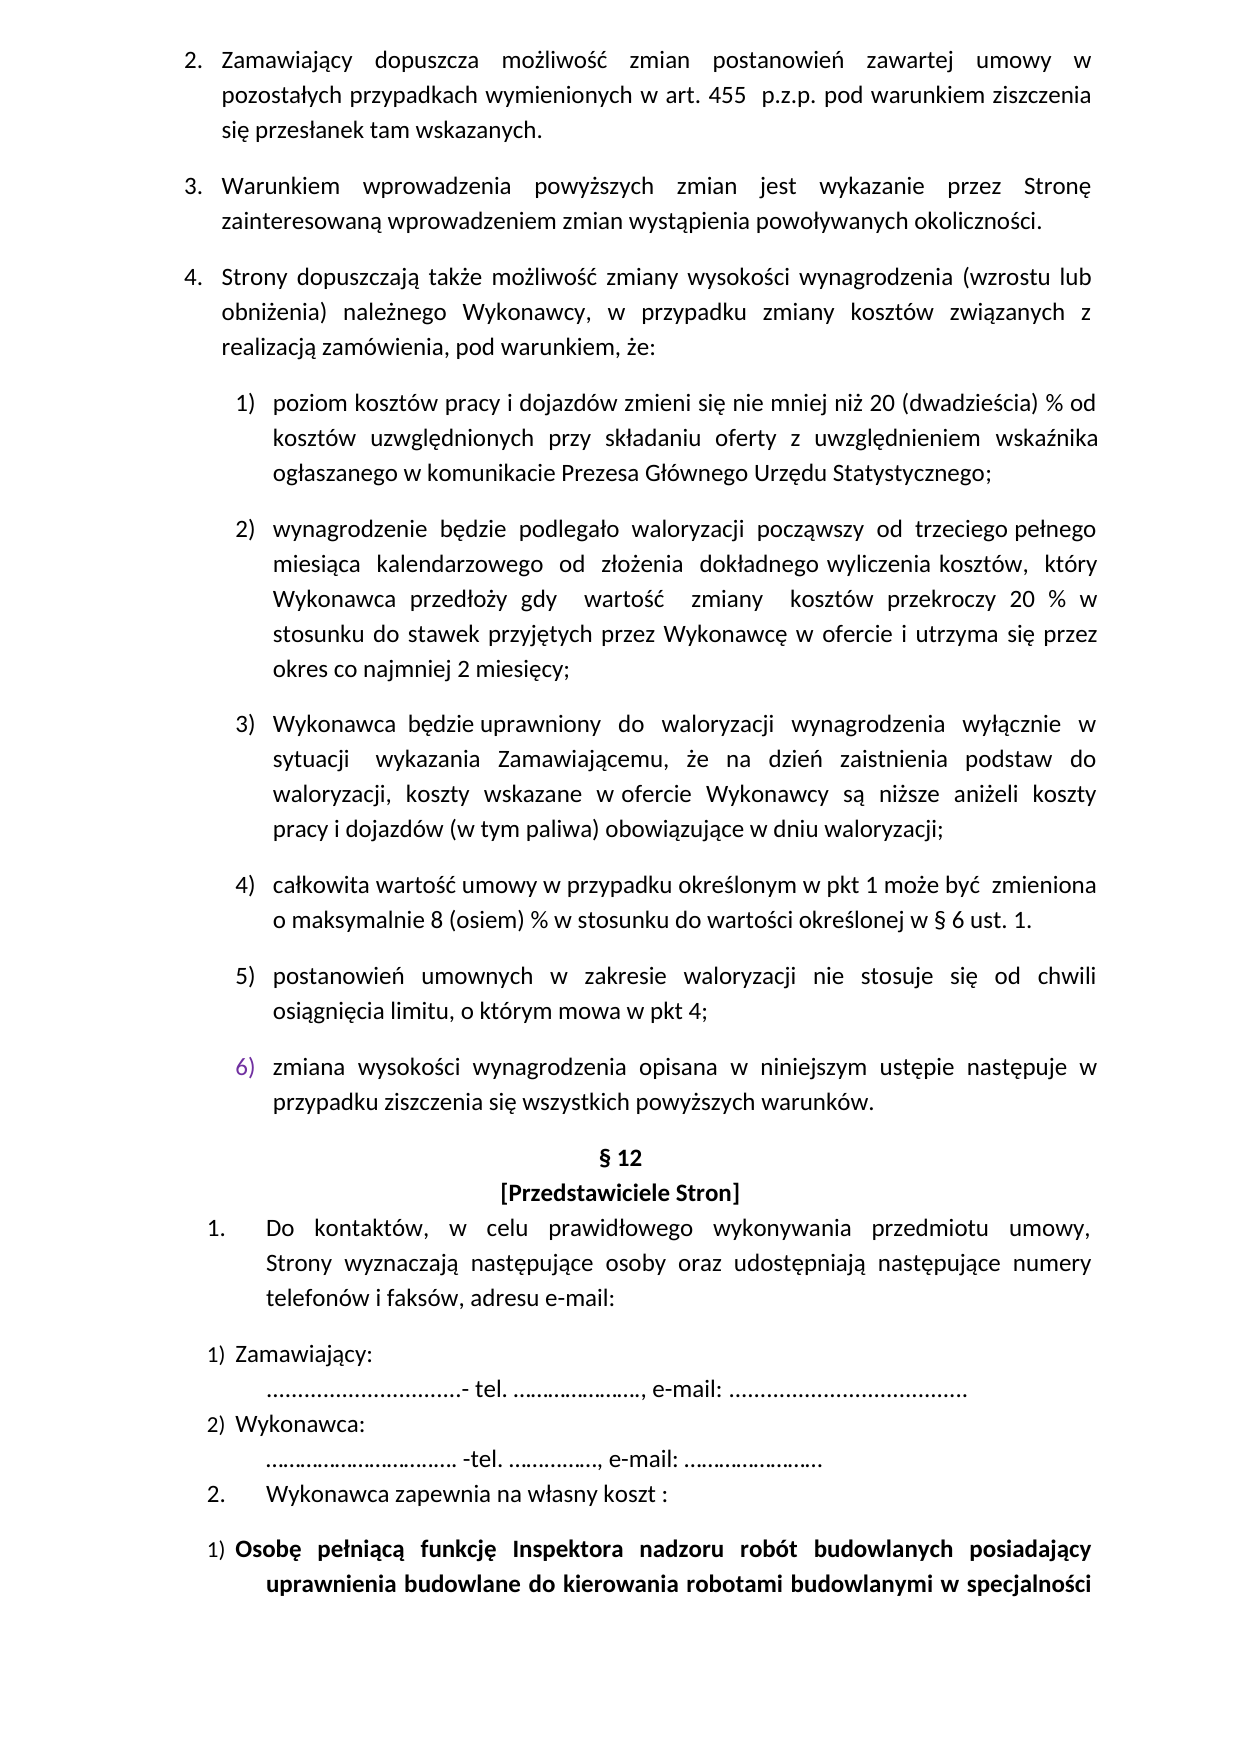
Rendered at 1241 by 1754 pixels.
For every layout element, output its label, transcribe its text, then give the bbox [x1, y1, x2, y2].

list zmiana wysokości wynagrodzenia opisana w niniejszym ustępie następuje w przypadku ziszczenia się wszystkich powyższych warunków. [235, 1051, 1098, 1117]
list Strony dopuszczają także możliwość zmiany wysokości wynagrodzenia (wzrostu lub obniżenia) należnego Wykonawcy, w przypadku zmiany kosztów związanych z realizacją zamówienia, pod warunkiem, że: [184, 261, 1093, 362]
text [Przedstawiciele Stron] [148, 1177, 1093, 1207]
text ………………………..…. -tel. ……...……, e-mail: …………………… [266, 1443, 1093, 1473]
list Wykonawca zapewnia na własny koszt : [207, 1478, 1093, 1508]
list postanowień umownych w zakresie waloryzacji nie stosuje się od chwili osiągnięcia limitu, o którym mowa w pkt 4; [235, 960, 1098, 1026]
list Do kontaktów, w celu prawidłowego wykonywania przedmiotu umowy, Strony wyznaczają następujące osoby oraz udostępniają następujące numery telefonów i faksów, adresu e-mail: [207, 1212, 1093, 1312]
list Zamawiający: [207, 1338, 1093, 1368]
list Wykonawca: [207, 1408, 1093, 1438]
text ...............................- tel. …………………., e-mail: ...................................... [266, 1373, 1093, 1403]
list Warunkiem wprowadzenia powyższych zmian jest wykazanie przez Stronę zainteresowaną wprowadzeniem zmian wystąpienia powoływanych okoliczności. [184, 170, 1093, 236]
list poziom kosztów pracy i dojazdów zmieni się nie mniej niż 20 (dwadzieścia) % od kosztów uzwględnionych przy składaniu oferty z uwzględnieniem wskaźnika ogłaszanego w komunikacie Prezesa Głównego Urzędu Statystycznego; [235, 387, 1098, 487]
text § 12 [148, 1142, 1093, 1172]
list wynagrodzenie będzie podlegało waloryzacji począwszy od trzeciego pełnego miesiąca kalendarzowego od złożenia dokładnego wyliczenia kosztów, który Wykonawca przedłoży gdy wartość zmiany kosztów przekroczy 20 % w stosunku do stawek przyjętych przez Wykonawcę w ofercie i utrzyma się przez okres co najmniej 2 miesięcy; [235, 513, 1098, 683]
list całkowita wartość umowy w przypadku określonym w pkt 1 może być zmieniona o maksymalnie 8 (osiem) % w stosunku do wartości określonej w § 6 ust. 1. [235, 869, 1098, 935]
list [207, 1533, 1093, 1599]
list Wykonawca będzie uprawniony do waloryzacji wynagrodzenia wyłącznie w sytuacji wykazania Zamawiającemu, że na dzień zaistnienia podstaw do waloryzacji, koszty wskazane w ofercie Wykonawcy są niższe aniżeli koszty pracy i dojazdów (w tym paliwa) obowiązujące w dniu waloryzacji; [235, 708, 1098, 844]
list Zamawiający dopuszcza możliwość zmian postanowień zawartej umowy w pozostałych przypadkach wymienionych w art. 455 p.z.p. pod warunkiem ziszczenia się przesłanek tam wskazanych. [184, 44, 1093, 145]
